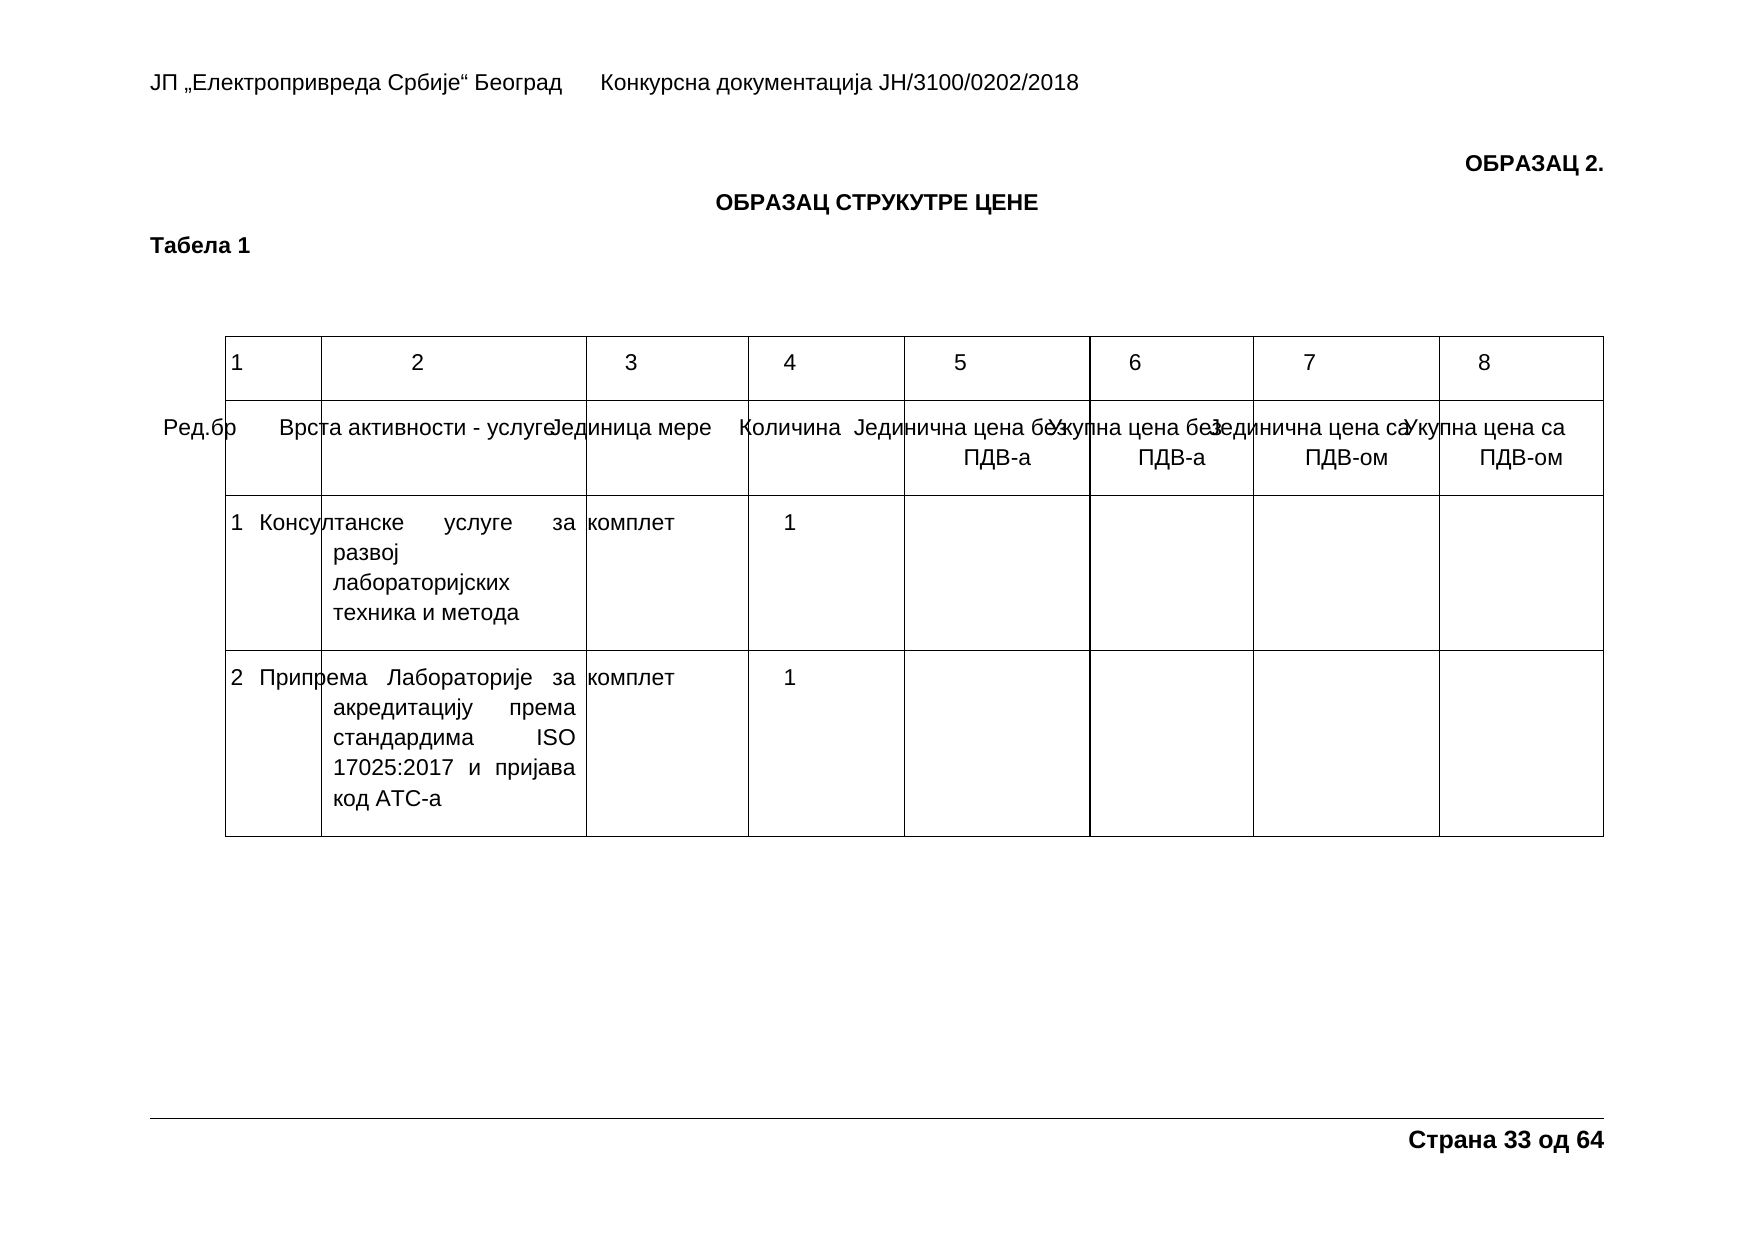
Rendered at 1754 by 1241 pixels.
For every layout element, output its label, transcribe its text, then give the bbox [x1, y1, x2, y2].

table_header 6 [1091, 337, 1253, 400]
table_cell 2 [226, 651, 321, 836]
table_header 4 [749, 337, 904, 400]
text ОБРАЗАЦ 2. [150, 150, 1604, 176]
table_cell комплет [587, 651, 748, 836]
table_cell Врста активности - услуге [322, 401, 586, 495]
table_cell Јединична цена без ПДВ-а [905, 401, 1089, 495]
table_cell [1091, 651, 1253, 836]
table_cell Укупна цена са ПДВ-ом [1440, 401, 1603, 495]
table_cell Јединица мере [587, 401, 748, 495]
table_cell Припрема Лабораторије за акредитацију према стандардима ISO 17025:2017 и пријава код АТС-а [322, 651, 586, 836]
table_cell [1440, 496, 1603, 650]
table_header 5 [905, 337, 1089, 400]
table_cell Укупна цена без ПДВ-а [1091, 401, 1253, 495]
table_header 1 [226, 337, 321, 400]
table_header 8 [1440, 337, 1603, 400]
table_cell комплет [587, 496, 748, 650]
table_cell [1091, 496, 1253, 650]
table_cell Количина [749, 401, 904, 495]
table_cell Јединична цена са ПДВ-ом [1254, 401, 1439, 495]
table_cell [1254, 651, 1439, 836]
table_cell [905, 651, 1089, 836]
table_cell 1 [749, 496, 904, 650]
table_cell Консултанске услуге за развој лабораторијских техника и метода [322, 496, 586, 650]
table_cell 1 [226, 496, 321, 650]
table_cell [1254, 496, 1439, 650]
table_header 2 [322, 337, 586, 400]
table_cell [905, 496, 1089, 650]
text ОБРАЗАЦ СТРУКУТРЕ ЦЕНЕ [150, 189, 1604, 215]
table_header 7 [1254, 337, 1439, 400]
table_cell Ред.бр [226, 401, 321, 495]
table_header 3 [587, 337, 748, 400]
table_cell [1440, 651, 1603, 836]
text Табела 1 [150, 232, 1604, 258]
table_cell 1 [749, 651, 904, 836]
